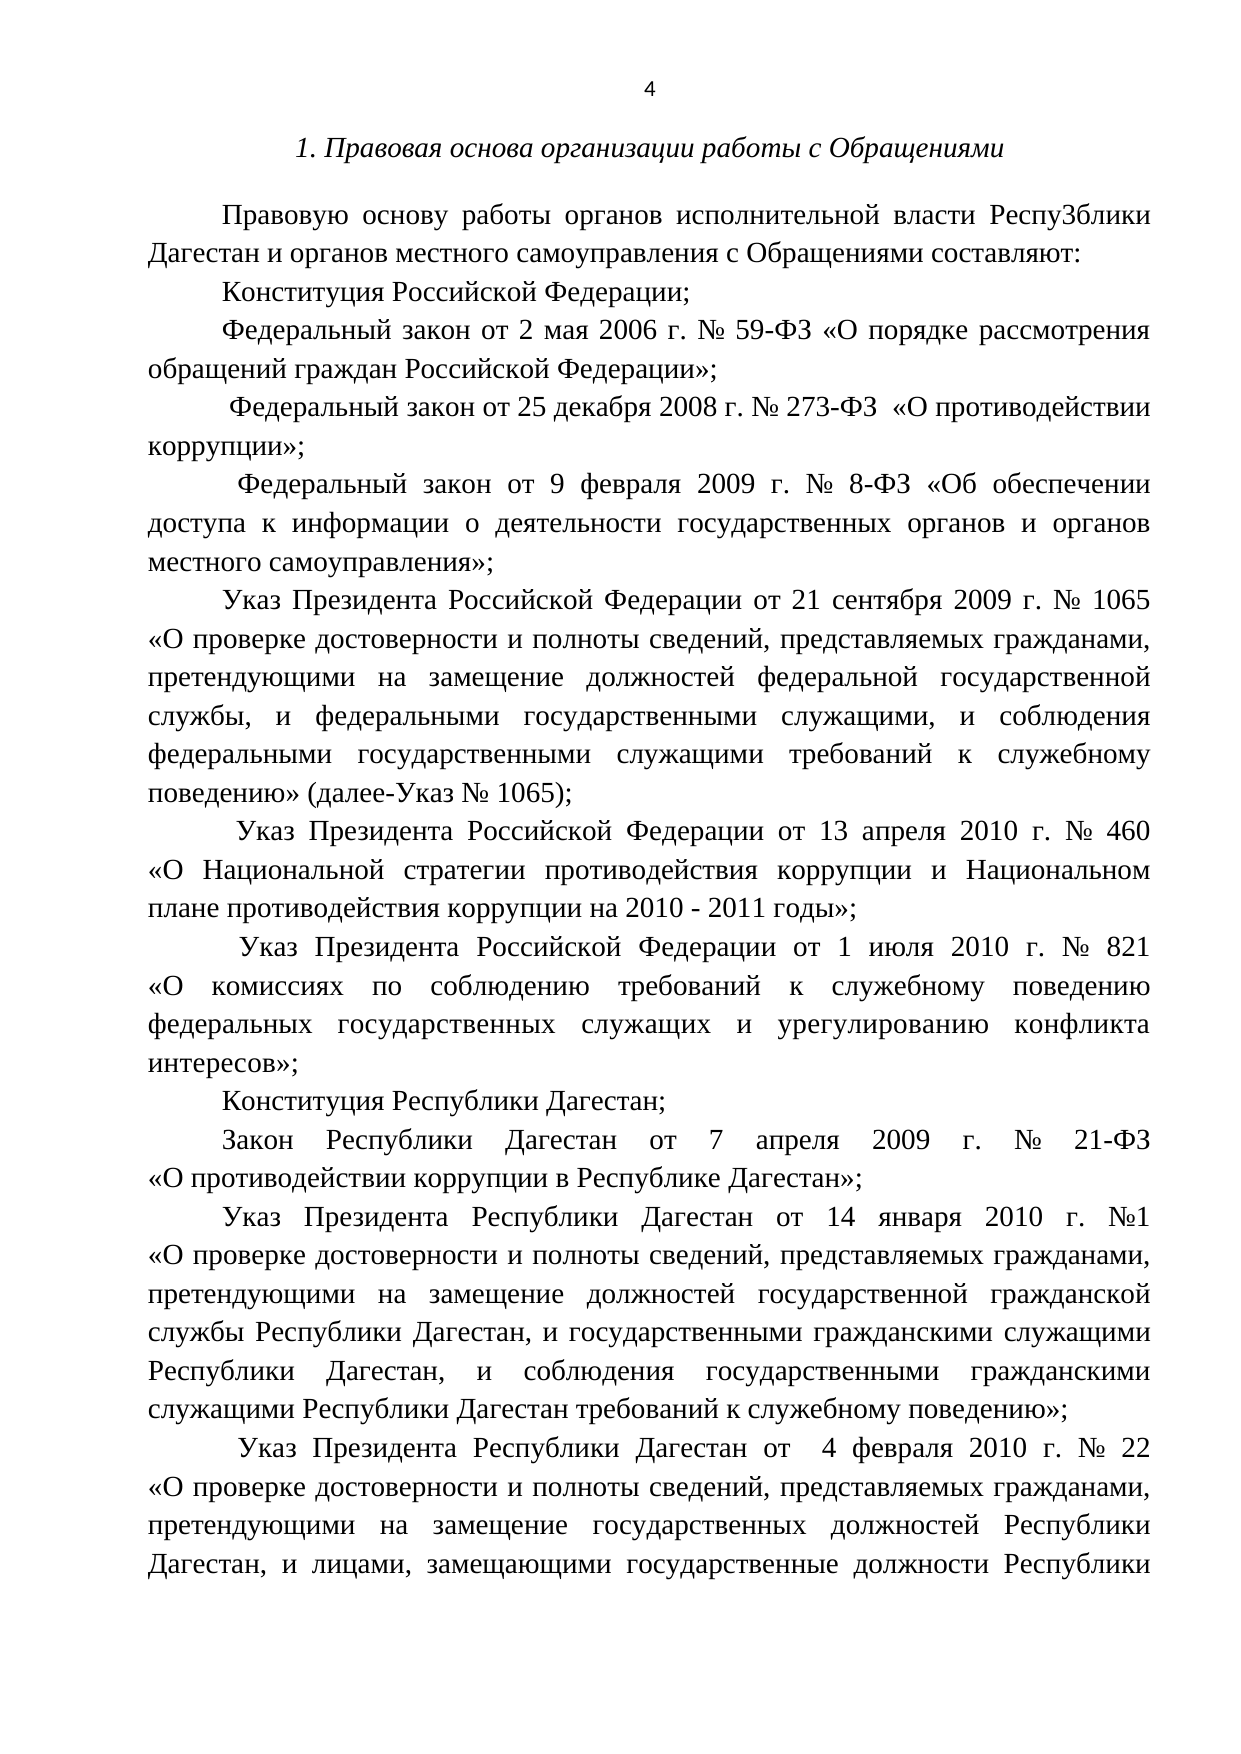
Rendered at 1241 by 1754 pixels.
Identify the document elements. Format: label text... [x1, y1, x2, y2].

text Указ Президента Российской Федерации от 21 сентября 2009 г. № 1065 «О проверке достоверности и полноты сведений, представляемых гражданами, претендующими на замещение должностей федеральной государственной службы, и федеральными государственными служащими, и соблюдения федеральными государственными служащими требований к служебному поведению» (далее-Указ № 1065); [148, 582, 1152, 808]
text Указ Президента Российской Федерации от 1 июля 2010 г. № 821 «О комиссиях по соблюдению требований к служебному поведению федеральных государственных служащих и урегулированию конфликта интересов»; [148, 929, 1152, 1078]
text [148, 1430, 1152, 1579]
text Правовую основу работы органов исполнительной власти Респу3блики Дагестан и органов местного самоуправления с Обращениями составляют: [148, 197, 1152, 269]
text Федеральный закон от 9 февраля 2009 г. № 8-ФЗ «Об обеспечении доступа к информации о деятельности государственных органов и органов местного самоуправления»; [148, 467, 1152, 577]
text Закон Республики Дагестан от 7 апреля 2009 г. № 21-ФЗ «О противодействии коррупции в Республике Дагестан»; [148, 1122, 1152, 1194]
text Конституция Российской Федерации; [148, 274, 1152, 307]
text Конституция Республики Дагестан; [148, 1083, 1152, 1117]
text Федеральный закон от 2 мая 2006 г. № 59-ФЗ «О порядке рассмотрения обращений граждан Российской Федерации»; [148, 312, 1152, 384]
text 1. Правовая основа организации работы с Обращениями [148, 130, 1152, 163]
text Федеральный закон от 25 декабря 2008 г. № 273-ФЗ «О противодействии коррупции»; [148, 389, 1152, 462]
text Указ Президента Российской Федерации от 13 апреля 2010 г. № 460 «О Национальной стратегии противодействия коррупции и Национальном плане противодействия коррупции на 2010 - 2011 годы»; [148, 813, 1152, 924]
text Указ Президента Республики Дагестан от 14 января 2010 г. №1 «О проверке достоверности и полноты сведений, представляемых гражданами, претендующими на замещение должностей государственной гражданской службы Республики Дагестан, и государственными гражданскими служащими Республики Дагестан, и соблюдения государственными гражданскими служащими Республики Дагестан требований к служебному поведению»; [148, 1199, 1152, 1425]
